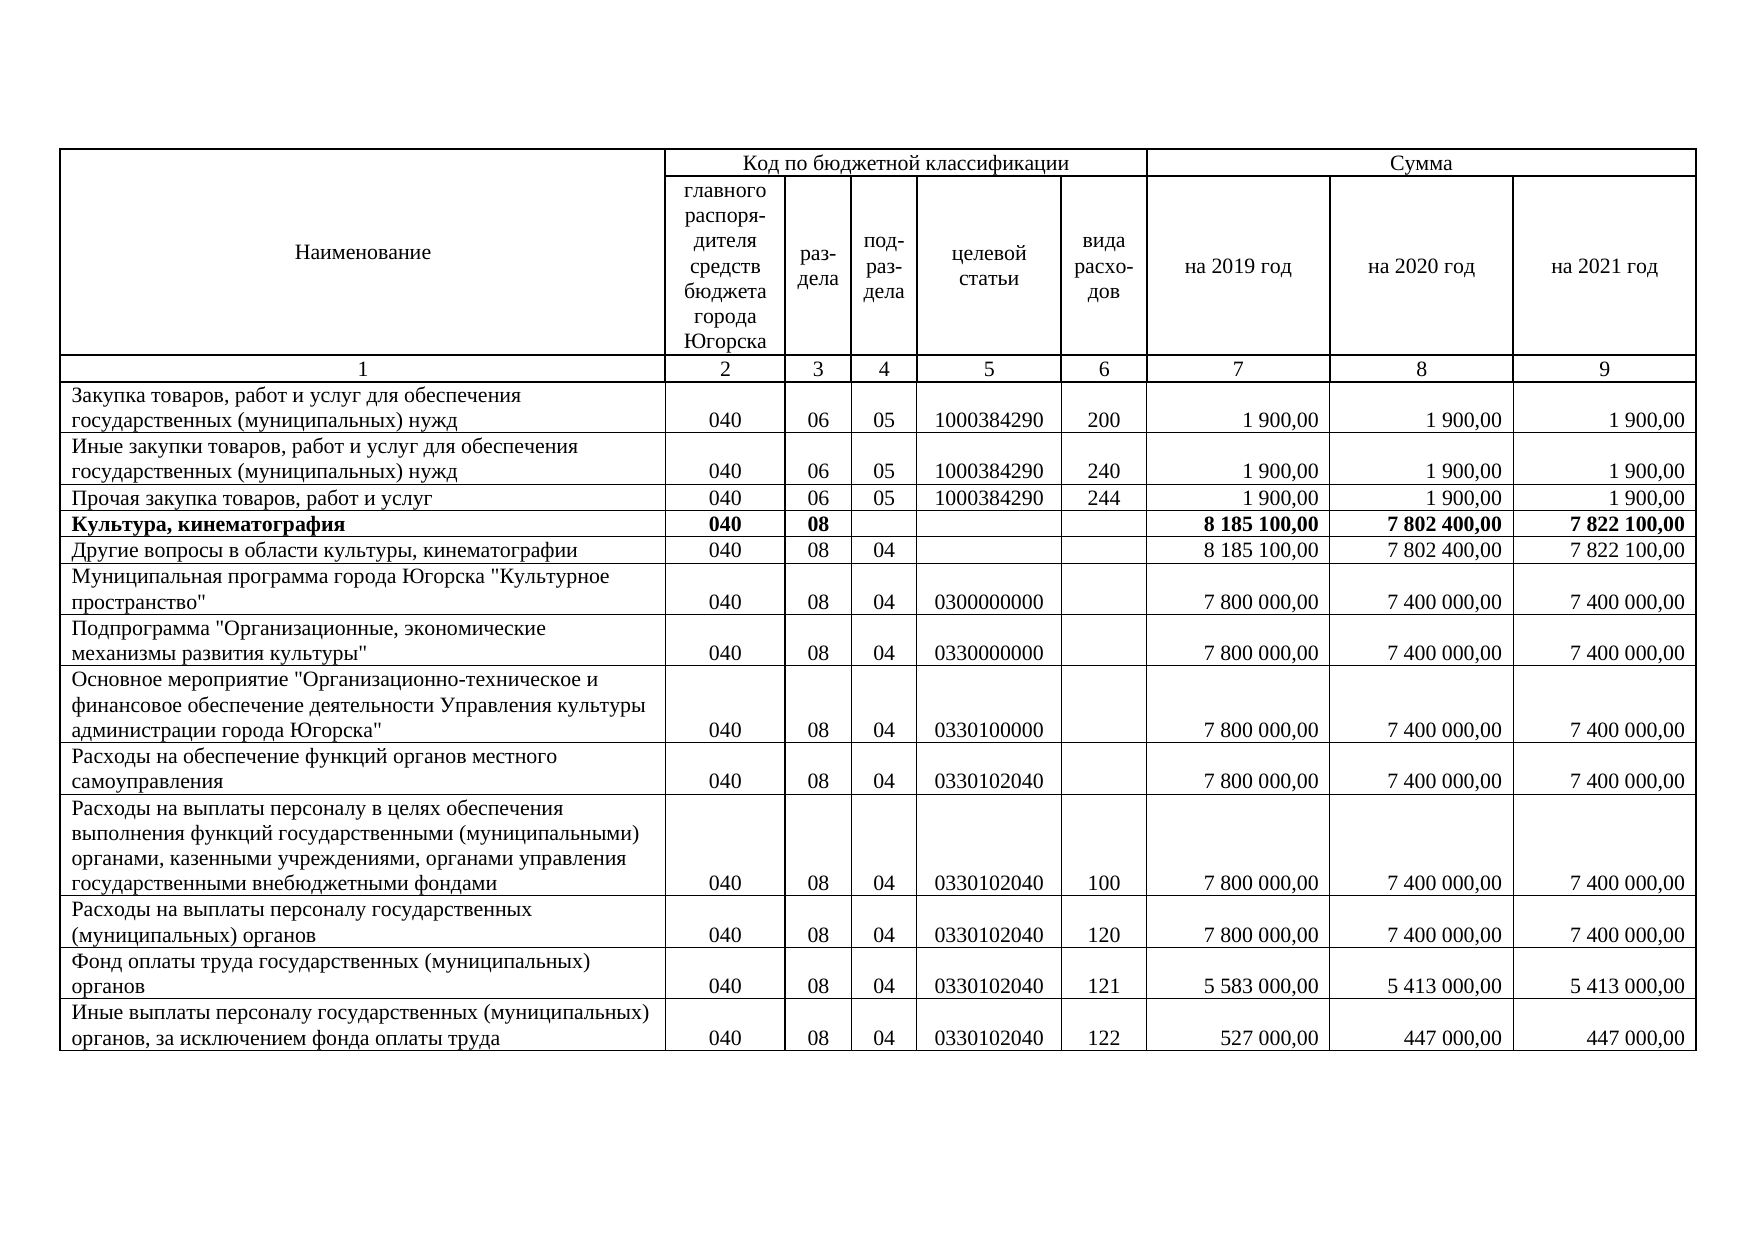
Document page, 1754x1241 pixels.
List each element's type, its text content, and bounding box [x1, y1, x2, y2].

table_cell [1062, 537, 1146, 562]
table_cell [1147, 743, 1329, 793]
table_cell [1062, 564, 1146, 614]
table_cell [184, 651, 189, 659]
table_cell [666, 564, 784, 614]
table_cell 8 [1331, 356, 1512, 381]
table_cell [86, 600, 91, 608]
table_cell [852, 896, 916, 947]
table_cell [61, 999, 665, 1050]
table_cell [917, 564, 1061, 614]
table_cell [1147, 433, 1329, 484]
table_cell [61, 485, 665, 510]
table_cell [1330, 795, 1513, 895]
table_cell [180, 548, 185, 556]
table_cell целевой статьи [918, 177, 1060, 353]
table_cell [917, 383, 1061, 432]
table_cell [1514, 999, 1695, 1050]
table_cell 7 [1148, 356, 1329, 381]
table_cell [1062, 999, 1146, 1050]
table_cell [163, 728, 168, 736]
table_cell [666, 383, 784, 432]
table_cell главного распоря- дителя средств бюджета города Югорска [666, 177, 784, 353]
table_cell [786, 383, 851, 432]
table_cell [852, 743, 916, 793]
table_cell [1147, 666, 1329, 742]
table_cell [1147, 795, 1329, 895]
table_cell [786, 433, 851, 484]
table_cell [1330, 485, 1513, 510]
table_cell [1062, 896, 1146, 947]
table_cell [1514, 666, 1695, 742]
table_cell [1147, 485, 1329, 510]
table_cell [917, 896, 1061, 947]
table_cell 3 [786, 356, 850, 381]
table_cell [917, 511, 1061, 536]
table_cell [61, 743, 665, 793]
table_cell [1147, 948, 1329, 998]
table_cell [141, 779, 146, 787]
table_cell вида расхо-дов [1062, 177, 1146, 353]
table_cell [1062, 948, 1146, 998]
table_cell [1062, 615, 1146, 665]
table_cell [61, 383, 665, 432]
table_cell на 2020 год [1331, 177, 1512, 353]
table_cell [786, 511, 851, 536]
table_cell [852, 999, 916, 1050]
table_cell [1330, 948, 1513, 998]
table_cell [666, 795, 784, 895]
table_cell 9 [1514, 356, 1695, 381]
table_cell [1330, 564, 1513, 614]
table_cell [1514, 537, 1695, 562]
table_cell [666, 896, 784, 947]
table_cell 6 [1062, 356, 1146, 381]
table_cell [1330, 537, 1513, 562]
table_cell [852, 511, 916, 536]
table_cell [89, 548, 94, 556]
table_header Сумма [1148, 150, 1695, 175]
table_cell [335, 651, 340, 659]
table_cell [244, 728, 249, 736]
table_cell раз- дела [786, 177, 850, 353]
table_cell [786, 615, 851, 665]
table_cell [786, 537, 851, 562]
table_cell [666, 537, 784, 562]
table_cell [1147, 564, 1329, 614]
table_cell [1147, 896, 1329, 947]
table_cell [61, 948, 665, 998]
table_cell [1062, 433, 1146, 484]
table_cell 4 [852, 356, 916, 381]
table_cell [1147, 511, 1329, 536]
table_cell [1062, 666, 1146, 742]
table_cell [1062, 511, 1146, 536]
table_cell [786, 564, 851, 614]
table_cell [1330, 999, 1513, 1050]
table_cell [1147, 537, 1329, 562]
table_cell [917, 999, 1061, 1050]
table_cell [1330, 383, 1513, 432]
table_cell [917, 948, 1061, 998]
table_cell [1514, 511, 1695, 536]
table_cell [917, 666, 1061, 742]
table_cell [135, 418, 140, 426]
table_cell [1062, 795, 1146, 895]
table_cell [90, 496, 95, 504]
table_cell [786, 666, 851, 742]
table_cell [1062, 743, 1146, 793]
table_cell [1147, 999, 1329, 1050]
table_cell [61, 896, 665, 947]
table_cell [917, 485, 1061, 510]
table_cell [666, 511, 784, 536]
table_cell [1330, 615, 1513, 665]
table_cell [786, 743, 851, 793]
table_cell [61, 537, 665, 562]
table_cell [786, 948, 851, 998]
table_header Код по бюджетной классификации [666, 150, 1146, 175]
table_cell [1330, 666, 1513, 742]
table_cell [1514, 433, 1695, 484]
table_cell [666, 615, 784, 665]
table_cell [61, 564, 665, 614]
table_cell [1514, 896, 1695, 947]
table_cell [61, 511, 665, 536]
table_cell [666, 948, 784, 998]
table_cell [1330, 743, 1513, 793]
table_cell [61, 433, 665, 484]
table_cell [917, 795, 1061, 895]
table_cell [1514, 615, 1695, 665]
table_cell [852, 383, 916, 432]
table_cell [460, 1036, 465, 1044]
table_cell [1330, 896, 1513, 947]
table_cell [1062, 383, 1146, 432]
table_cell на 2021 год [1514, 177, 1695, 353]
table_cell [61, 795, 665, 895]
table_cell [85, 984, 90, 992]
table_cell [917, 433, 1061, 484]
table_cell 2 [666, 356, 784, 381]
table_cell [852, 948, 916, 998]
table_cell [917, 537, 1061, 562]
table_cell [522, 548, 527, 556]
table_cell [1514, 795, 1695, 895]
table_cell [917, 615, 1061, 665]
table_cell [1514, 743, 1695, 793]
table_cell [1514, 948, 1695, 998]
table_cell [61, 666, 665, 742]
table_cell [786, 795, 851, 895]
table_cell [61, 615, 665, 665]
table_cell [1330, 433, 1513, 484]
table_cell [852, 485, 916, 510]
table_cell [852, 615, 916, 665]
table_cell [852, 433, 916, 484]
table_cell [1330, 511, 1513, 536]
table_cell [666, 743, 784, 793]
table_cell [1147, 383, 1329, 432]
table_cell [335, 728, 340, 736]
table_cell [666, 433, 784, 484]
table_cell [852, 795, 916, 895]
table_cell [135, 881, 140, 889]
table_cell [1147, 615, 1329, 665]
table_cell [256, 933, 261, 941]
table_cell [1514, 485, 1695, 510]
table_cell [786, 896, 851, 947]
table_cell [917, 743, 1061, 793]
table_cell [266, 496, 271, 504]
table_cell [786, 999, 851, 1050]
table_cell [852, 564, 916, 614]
table_cell под- раз- дела [852, 177, 916, 353]
table_cell 1 [61, 356, 664, 381]
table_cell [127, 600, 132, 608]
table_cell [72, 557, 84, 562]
table_cell на 2019 год [1148, 177, 1329, 353]
table_header Наименование [61, 150, 664, 353]
table_cell 5 [918, 356, 1060, 381]
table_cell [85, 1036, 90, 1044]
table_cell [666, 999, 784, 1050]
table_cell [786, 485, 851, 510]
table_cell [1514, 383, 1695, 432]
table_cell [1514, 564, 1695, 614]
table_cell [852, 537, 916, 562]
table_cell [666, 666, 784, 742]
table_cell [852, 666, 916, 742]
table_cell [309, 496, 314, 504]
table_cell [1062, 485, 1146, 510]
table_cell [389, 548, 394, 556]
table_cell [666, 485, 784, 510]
